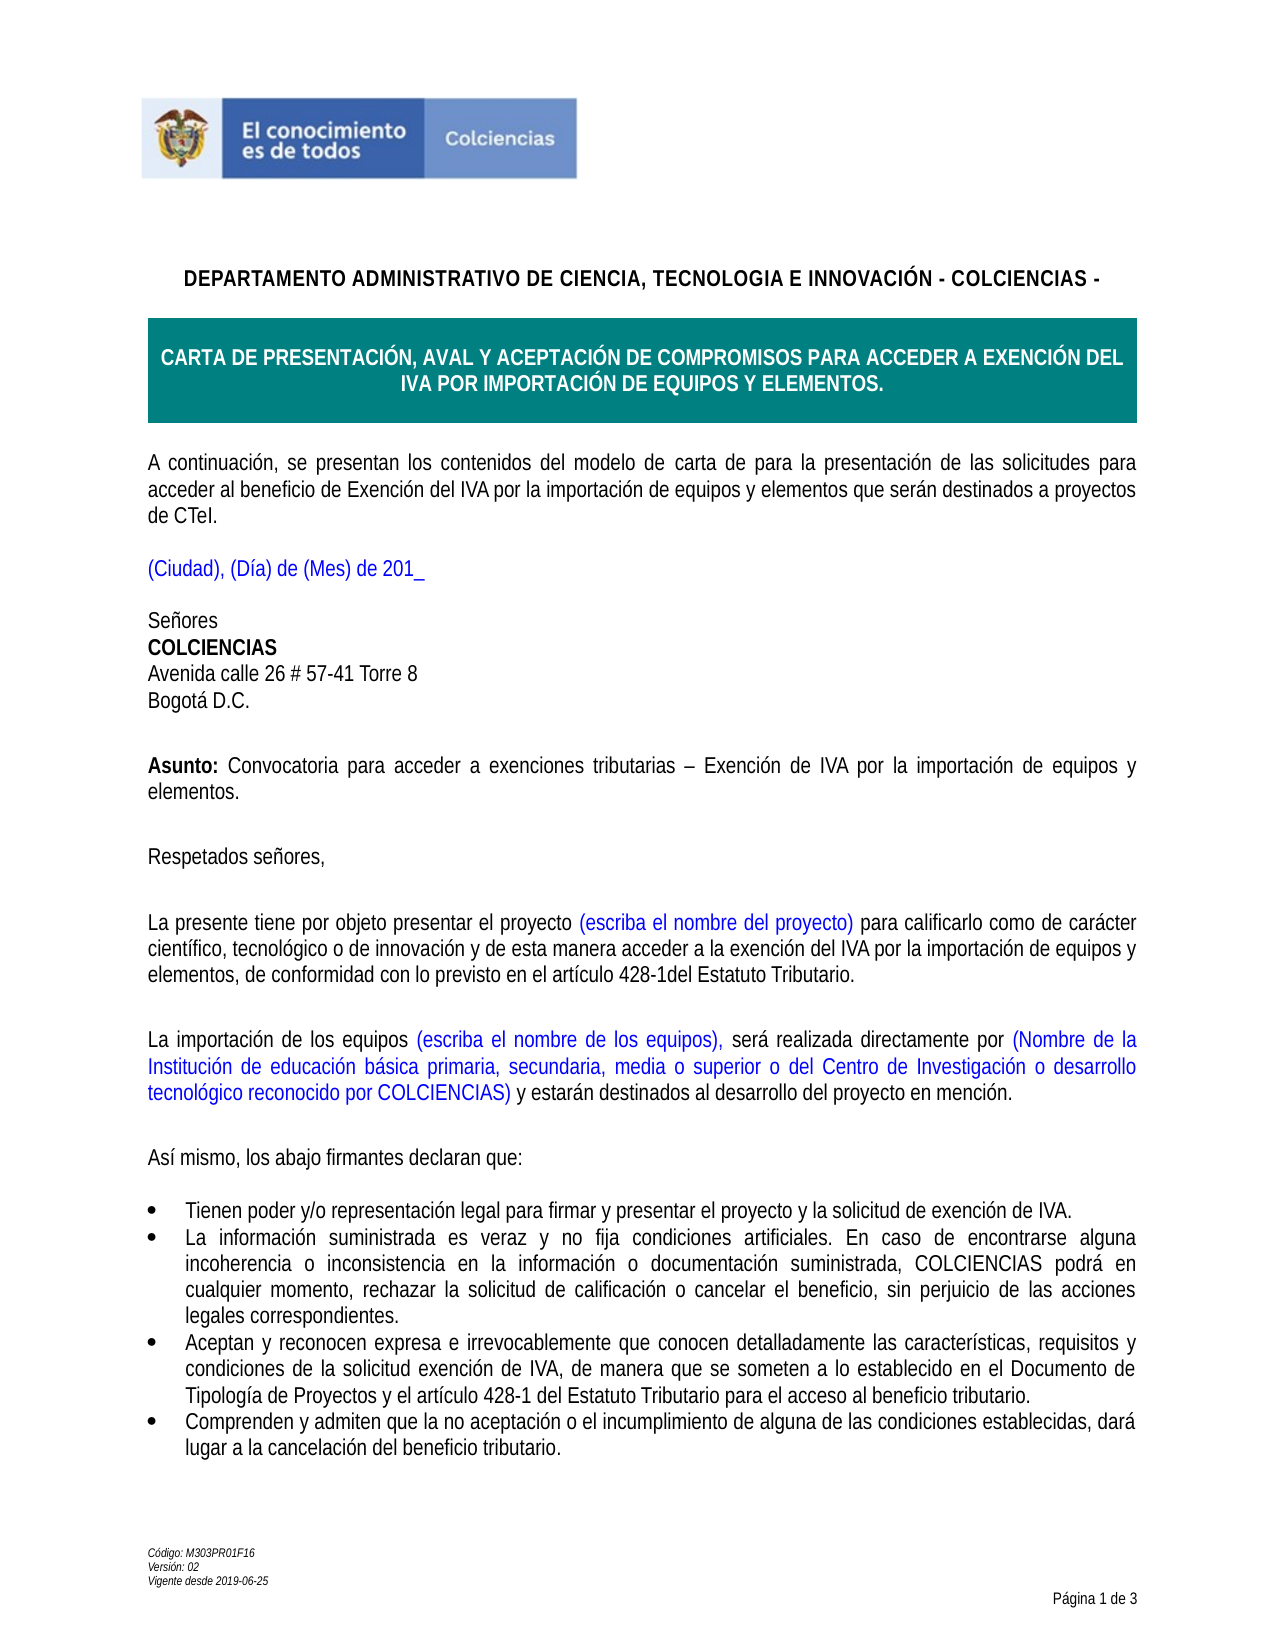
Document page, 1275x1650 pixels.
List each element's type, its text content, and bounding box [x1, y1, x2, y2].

text CARTA DE PRESENTACIÓN, AVAL Y ACEPTACIÓN DE COMPROMISOS PARA ACCEDER A EXENCIÓN DEL IVA POR IMPORTACIÓN DE EQUIPOS Y ELEMENTOS. [148, 344, 1137, 397]
list (Ciudad), (Día) de (Mes) de 201_ [148, 555, 1137, 581]
list COLCIENCIAS [148, 634, 1137, 660]
list Avenida calle 26 # 57-41 Torre 8 [148, 660, 1137, 687]
list Asunto: Convocatoria para acceder a exenciones tributarias – Exención de IVA por la importación de equipos y elementos. [148, 752, 1137, 804]
list La información suministrada es veraz y no fija condiciones artificiales. En caso de encontrarse alguna incoherencia o inconsistencia en la información o documentación suministrada, COLCIENCIAS podrá en cualquier momento, rechazar la solicitud de calificación o cancelar el beneficio, sin perjuicio de las acciones legales correspondientes. [148, 1223, 1137, 1329]
list Tienen poder y/o representación legal para firmar y presentar el proyecto y la solicitud de exención de IVA. [148, 1197, 1137, 1223]
list La importación de los equipos (escriba el nombre de los equipos), será realizada directamente por (Nombre de la Institución de educación básica primaria, secundaria, media o superior o del Centro de Investigación o desarrollo tecnológico reconocido por COLCIENCIAS) y estarán destinados al desarrollo del proyecto en mención. [148, 1026, 1137, 1106]
list La presente tiene por objeto presentar el proyecto (escriba el nombre del proyecto) para calificarlo como de carácter científico, tecnológico o de innovación y de esta manera acceder a la exención del IVA por la importación de equipos y elementos, de conformidad con lo previsto en el artículo 428-1del Estatuto Tributario. [148, 908, 1137, 988]
text A continuación, se presentan los contenidos del modelo de carta de para la presentación de las solicitudes para acceder al beneficio de Exención del IVA por la importación de equipos y elementos que serán destinados a proyectos de CTeI. [148, 449, 1137, 528]
list Así mismo, los abajo firmantes declaran que: [148, 1144, 1137, 1171]
picture [141, 97, 578, 180]
list Señores [148, 607, 1137, 634]
list Aceptan y reconocen expresa e irrevocablemente que conocen detalladamente las características, requisitos y condiciones de la solicitud exención de IVA, de manera que se someten a lo establecido en el Documento de Tipología de Proyectos y el artículo 428-1 del Estatuto Tributario para el acceso al beneficio tributario. [148, 1329, 1137, 1408]
list Respetados señores, [148, 843, 1137, 870]
list Comprenden y admiten que la no aceptación o el incumplimiento de alguna de las condiciones establecidas, dará lugar a la cancelación del beneficio tributario. [148, 1408, 1137, 1461]
text DEPARTAMENTO ADMINISTRATIVO DE CIENCIA, TECNOLOGIA E INNOVACIÓN - COLCIENCIAS - [148, 265, 1137, 291]
list Bogotá D.C. [148, 687, 1137, 713]
